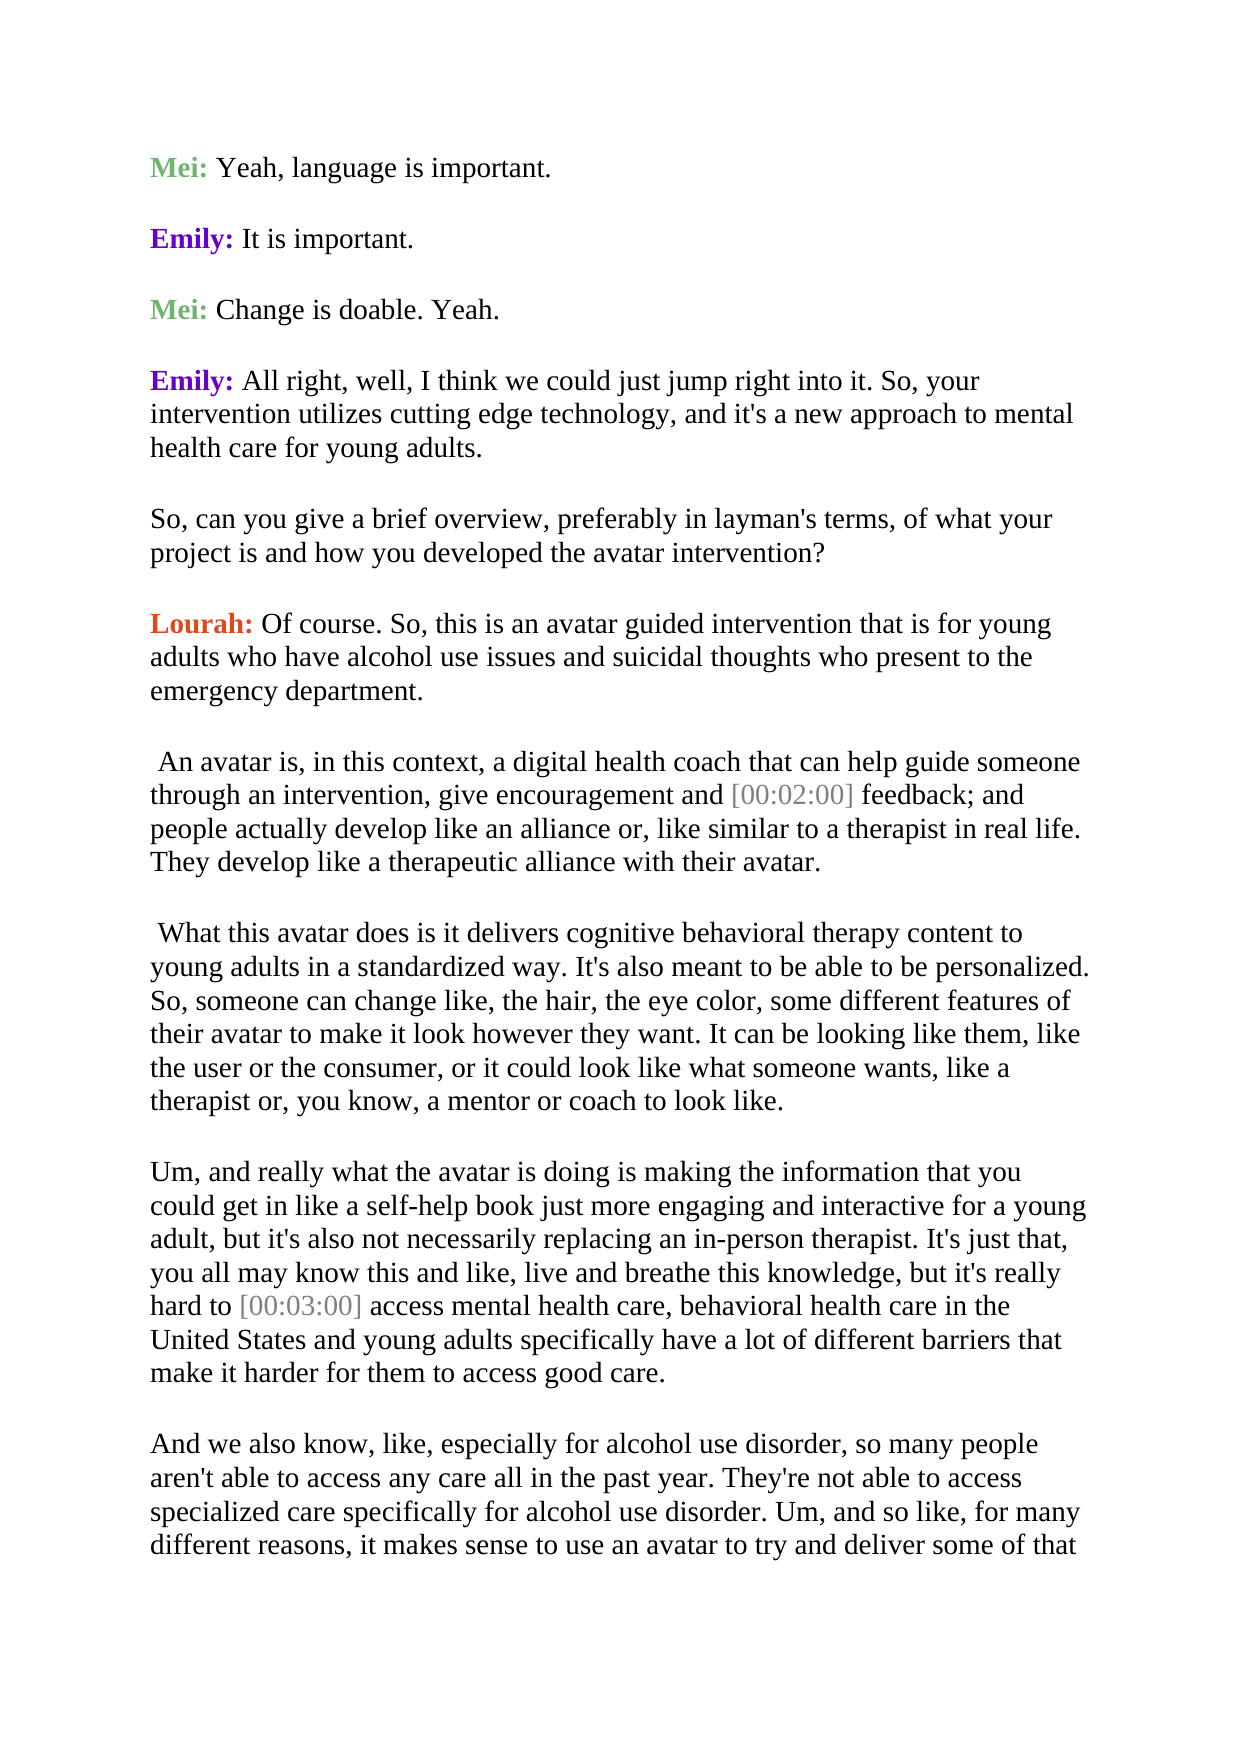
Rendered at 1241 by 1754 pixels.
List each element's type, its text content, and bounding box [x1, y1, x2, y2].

text Emily: It is important. [150, 221, 1090, 254]
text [150, 1427, 1090, 1561]
text Mei: Change is doable. Yeah. [150, 292, 1090, 326]
text Um, and really what the avatar is doing is making the information that you could get in like a self-help book just more engaging and interactive for a young adult, but it's also not necessarily replacing an in-person therapist. It's just that, you all may know this and like, live and breathe this knowledge, but it's really hard to [00:03:00] access mental health care, behavioral health care in the United States and young adults specifically have a lot of different barriers that make it harder for them to access good care. [150, 1154, 1090, 1389]
text An avatar is, in this context, a digital health coach that can help guide someone through an intervention, give encouragement and [00:02:00] feedback; and people actually develop like an alliance or, like similar to a therapist in real life. They develop like a therapeutic alliance with their avatar. [150, 744, 1090, 878]
text Lourah: Of course. So, this is an avatar guided intervention that is for young adults who have alcohol use issues and suicidal thoughts who present to the emergency department. [150, 606, 1090, 706]
text Emily: All right, well, I think we could just jump right into it. So, your intervention utilizes cutting edge technology, and it's a new approach to mental health care for young adults. [150, 363, 1090, 464]
text What this avatar does is it delivers cognitive behavioral therapy content to young adults in a standardized way. It's also meant to be able to be personalized. So, someone can change like, the hair, the eye color, some different features of their avatar to make it look however they want. It can be looking like them, like the user or the consumer, or it could look like what someone wants, like a therapist or, you know, a mentor or coach to look like. [150, 916, 1090, 1117]
text So, can you give a brief overview, preferably in layman's terms, of what your project is and how you developed the avatar intervention? [150, 501, 1090, 568]
text Mei: Yeah, language is important. [150, 150, 1090, 183]
